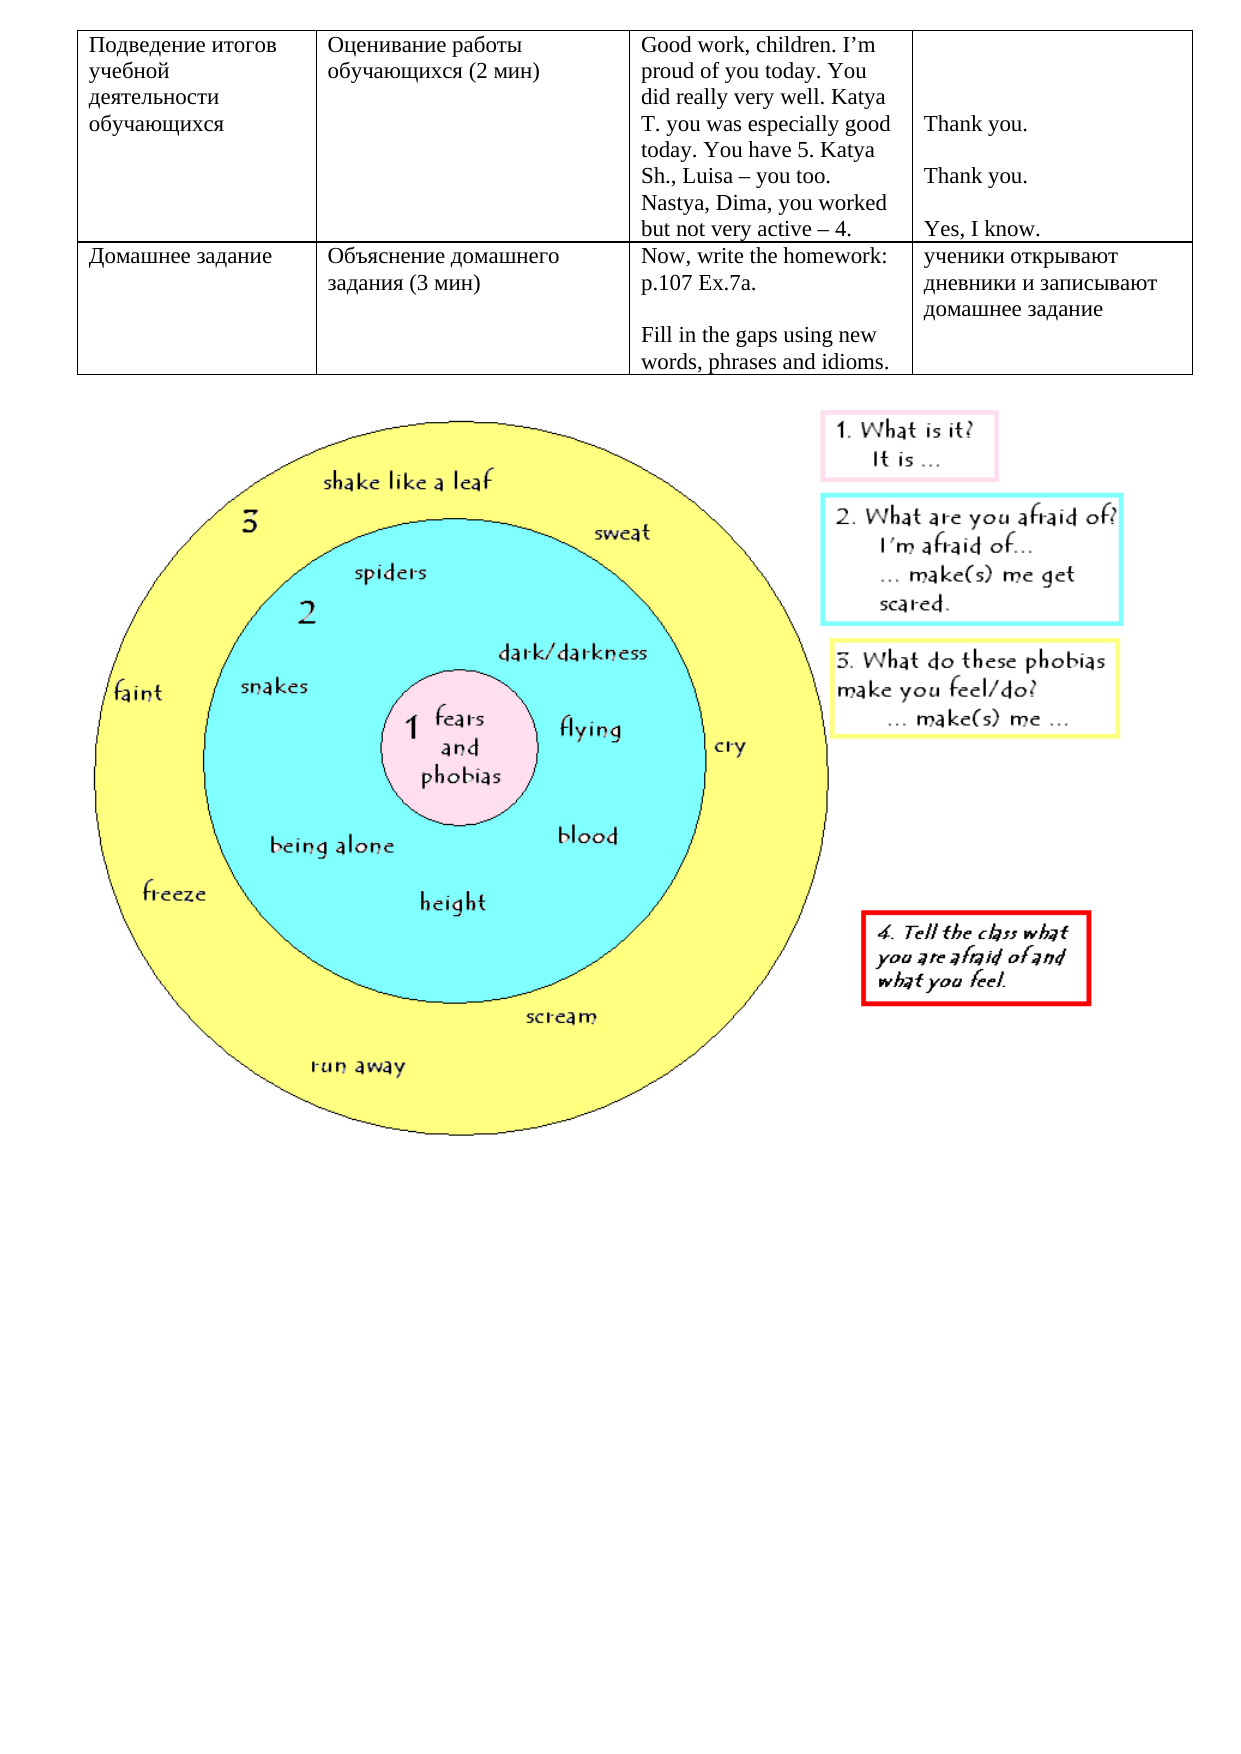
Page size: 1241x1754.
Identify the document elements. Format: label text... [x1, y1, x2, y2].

table_cell ученики открывают дневники и записывают домашнее задание [913, 243, 1192, 374]
table_cell Good work, children. I’m proud of you today. You did really very well. Katya T. you was especially good today. You have 5. Katya Sh., Luisa – you too. Nastya, Dima, you worked but not very active – 4. [630, 31, 912, 241]
table_cell Оценивание работы обучающихся (2 мин) [317, 31, 629, 241]
table_cell Объяснение домашнего задания (3 мин) [317, 243, 629, 374]
table_cell Домашнее задание [78, 243, 316, 374]
table_cell Подведение итогов учебной деятельности обучающихся [78, 31, 316, 241]
table_cell Thank you. Thank you. Yes, I know. [913, 31, 1192, 241]
picture [88, 404, 1125, 1161]
table_cell Now, write the homework: p.107 Ex.7a. Fill in the gaps using new words, phrases and idioms. [630, 243, 912, 374]
